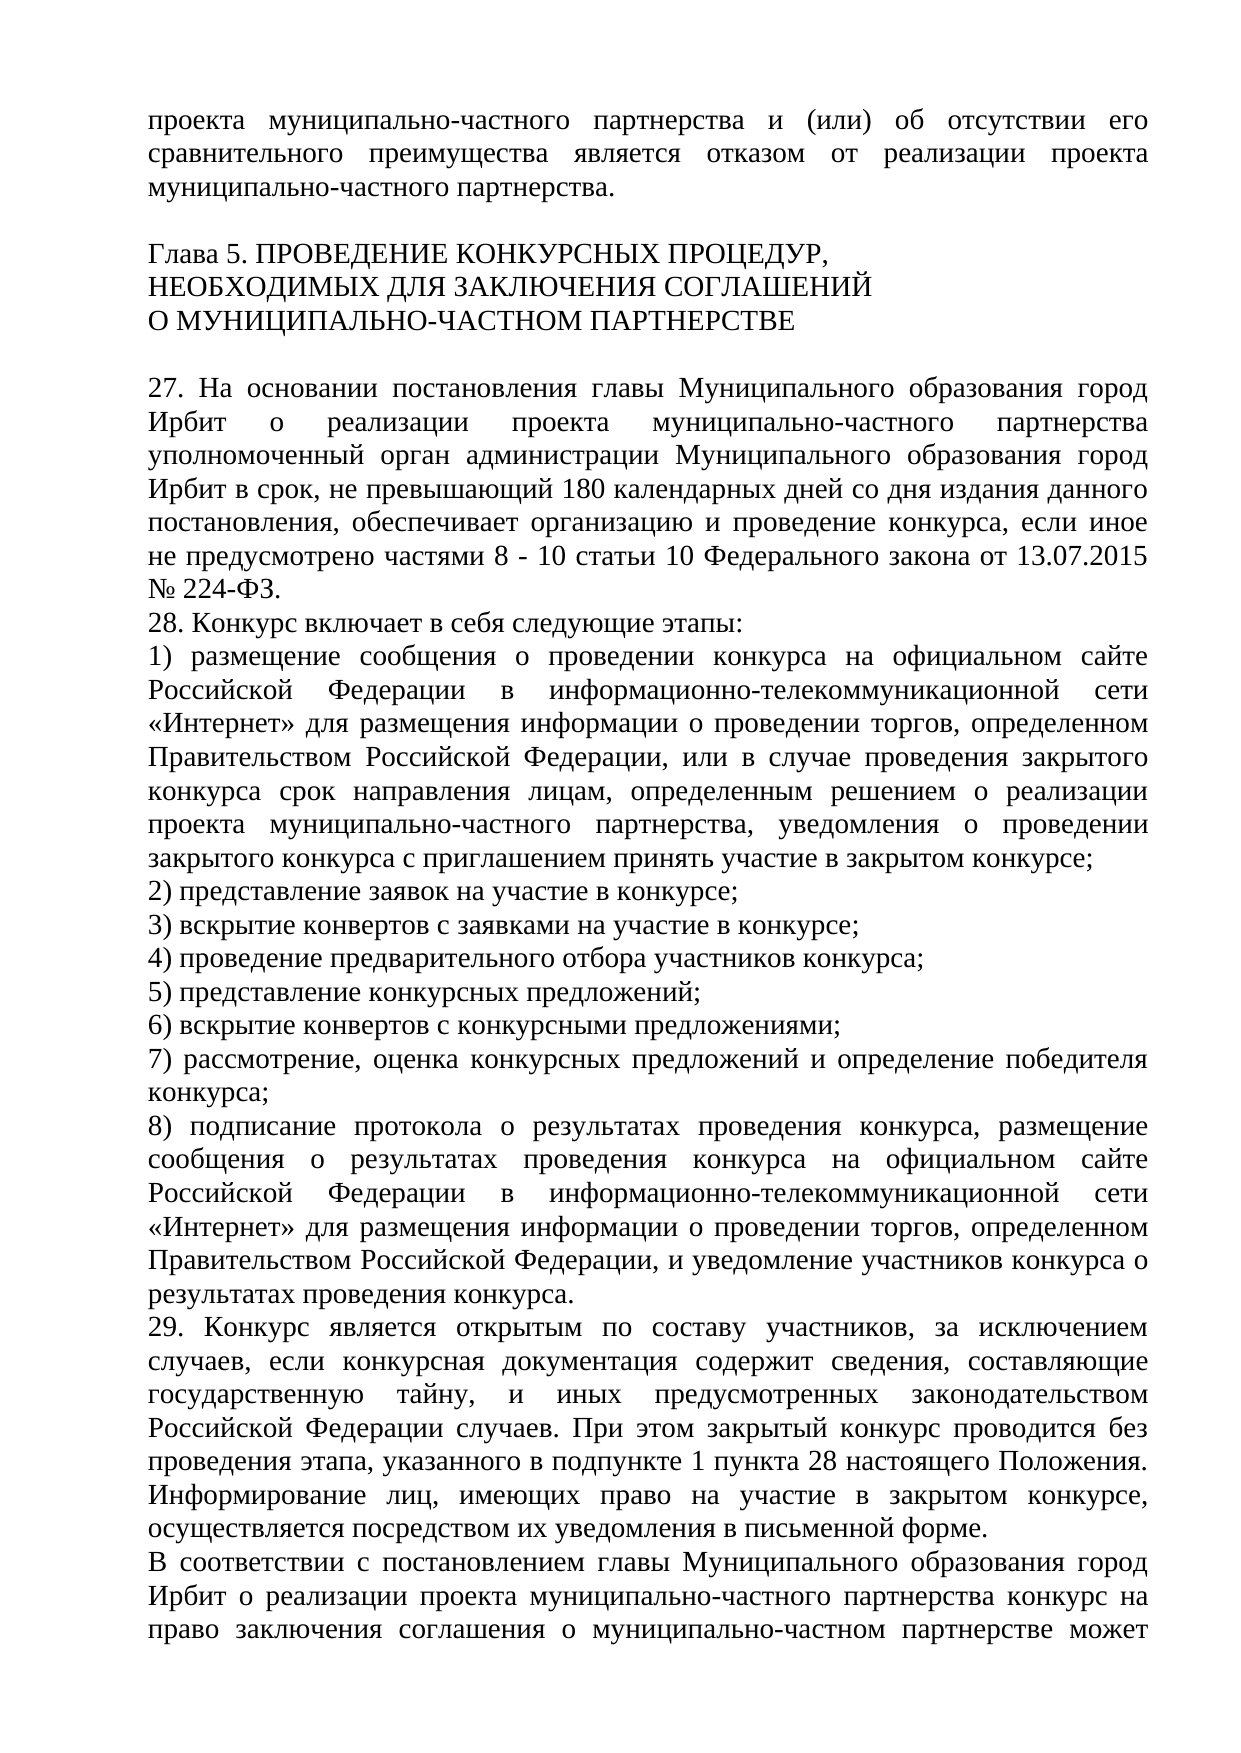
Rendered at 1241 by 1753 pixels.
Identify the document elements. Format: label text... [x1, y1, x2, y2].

text 4) проведение предварительного отбора участников конкурса; [148, 940, 1149, 974]
text 28. Конкурс включает в себя следующие этапы: [148, 605, 1149, 638]
text 1) размещение сообщения о проведении конкурса на официальном сайте Российской Федерации в информационно-телекоммуникационной сети «Интернет» для размещения информации о проведении торгов, определенном Правительством Российской Федерации, или в случае проведения закрытого конкурса срок направления лицам, определенным решением о реализации проекта муниципально-частного партнерства, уведомления о проведении закрытого конкурса с приглашением принять участие в закрытом конкурсе; [148, 638, 1149, 873]
text 8) подписание протокола о результатах проведения конкурса, размещение сообщения о результатах проведения конкурса на официальном сайте Российской Федерации в информационно-телекоммуникационной сети «Интернет» для размещения информации о проведении торгов, определенном Правительством Российской Федерации, и уведомление участников конкурса о результатах проведения конкурса. [148, 1108, 1149, 1309]
text 3) вскрытие конвертов с заявками на участие в конкурсе; [148, 907, 1149, 940]
text 27. На основании постановления главы Муниципального образования город Ирбит о реализации проекта муниципально-частного партнерства уполномоченный орган администрации Муниципального образования город Ирбит в срок, не превышающий 180 календарных дней со дня издания данного постановления, обеспечивает организацию и проведение конкурса, если иное не предусмотрено частями 8 - 10 статьи 10 Федерального закона от 13.07.2015 № 224-ФЗ. [148, 370, 1149, 605]
text 29. Конкурс является открытым по составу участников, за исключением случаев, если конкурсная документация содержит сведения, составляющие государственную тайну, и иных предусмотренных законодательством Российской Федерации случаев. При этом закрытый конкурс проводится без проведения этапа, указанного в подпункте 1 пункта 28 настоящего Положения. Информирование лиц, имеющих право на участие в закрытом конкурсе, осуществляется посредством их уведомления в письменной форме. [148, 1309, 1149, 1544]
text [148, 102, 1149, 202]
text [148, 1544, 1149, 1645]
text Глава 5. ПРОВЕДЕНИЕ КОНКУРСНЫХ ПРОЦЕДУР, [148, 236, 1149, 269]
text 7) рассмотрение, оценка конкурсных предложений и определение победителя конкурса; [148, 1041, 1149, 1108]
text 5) представление конкурсных предложений; [148, 974, 1149, 1007]
text НЕОБХОДИМЫХ ДЛЯ ЗАКЛЮЧЕНИЯ СОГЛАШЕНИЙ [148, 269, 1149, 303]
text 2) представление заявок на участие в конкурсе; [148, 873, 1149, 907]
text 6) вскрытие конвертов с конкурсными предложениями; [148, 1007, 1149, 1041]
text О МУНИЦИПАЛЬНО-ЧАСТНОМ ПАРТНЕРСТВЕ [148, 303, 1149, 337]
